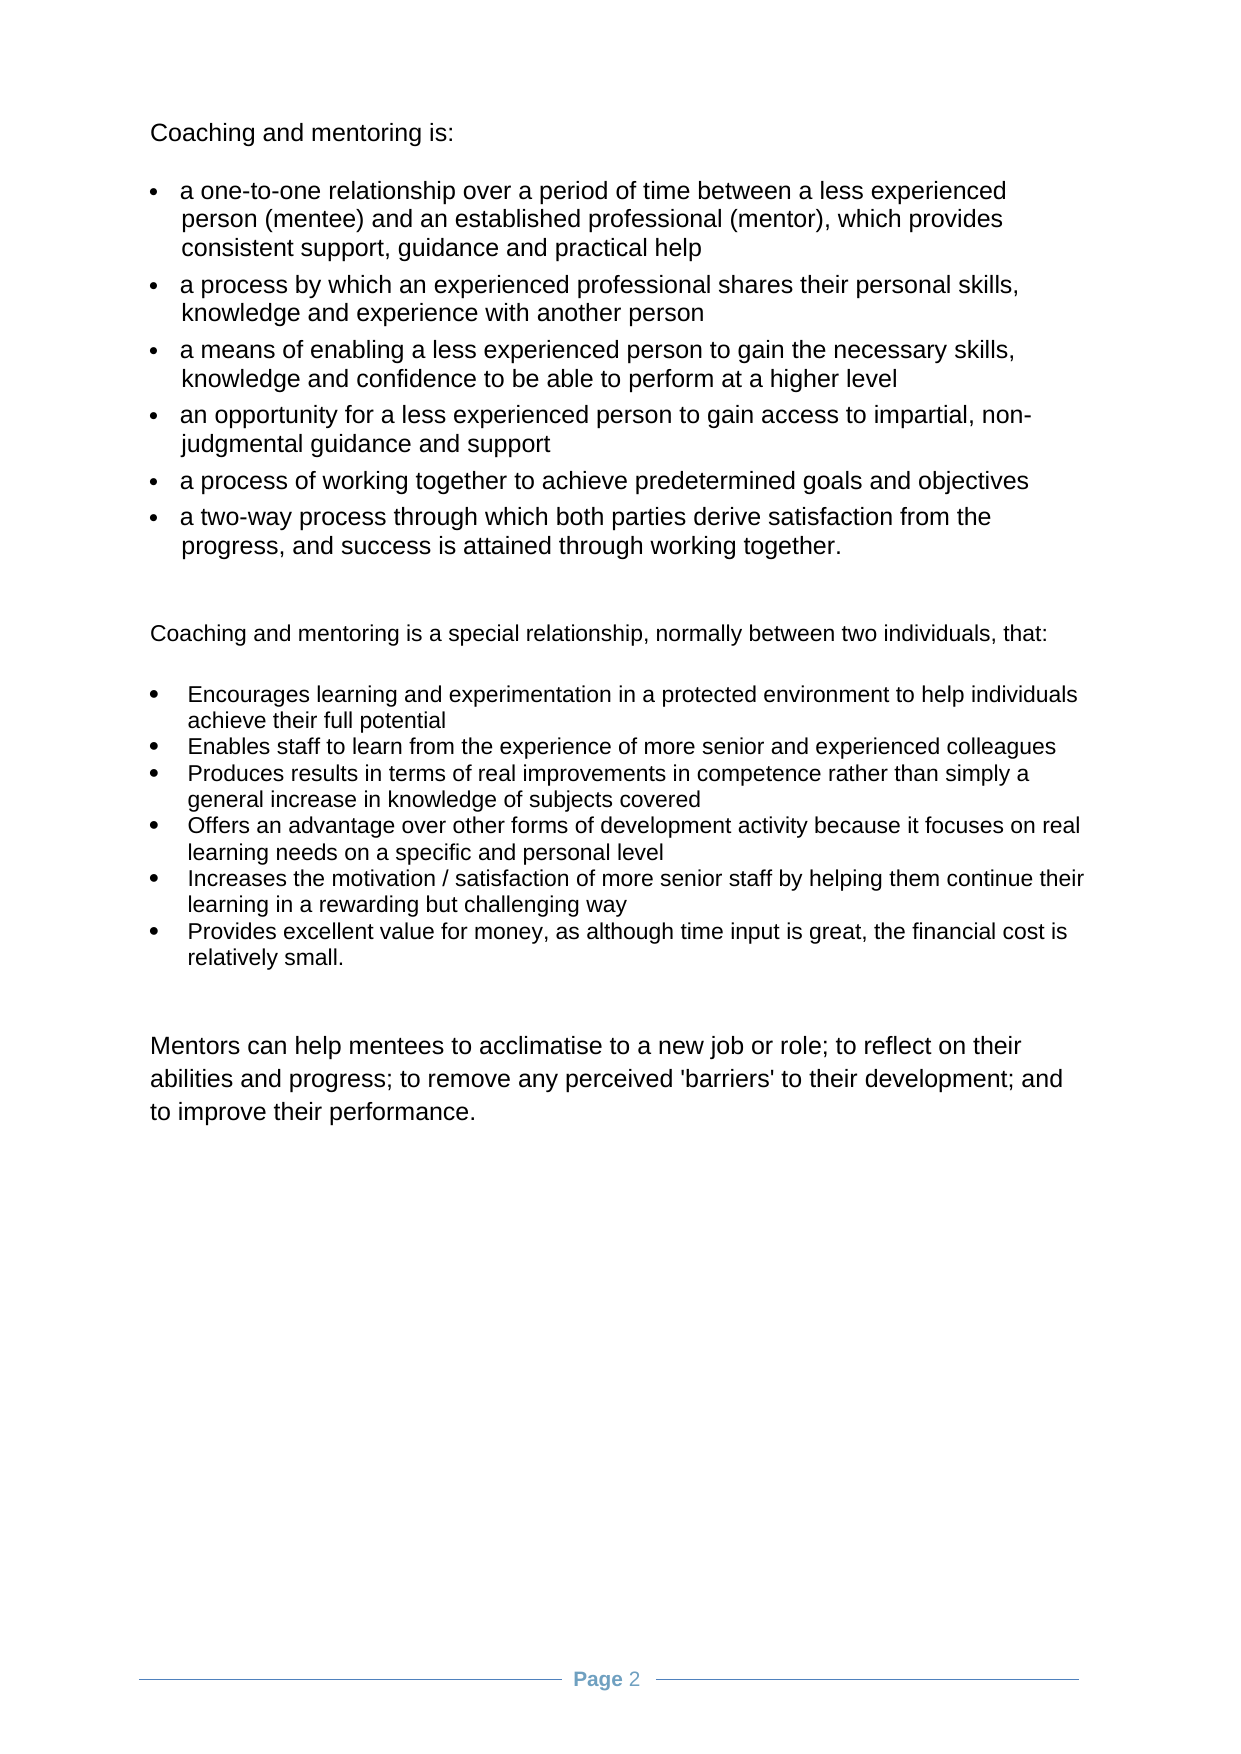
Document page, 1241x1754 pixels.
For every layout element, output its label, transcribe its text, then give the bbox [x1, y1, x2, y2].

list an opportunity for a less experienced person to gain access to impartial, non-judgmental guidance and support [150, 400, 1090, 458]
list Encourages learning and experimentation in a protected environment to help individuals achieve their full potential [150, 681, 1090, 733]
list Produces results in terms of real improvements in competence rather than simply a general increase in knowledge of subjects covered [150, 759, 1090, 812]
text Mentors can help mentees to acclimatise to a new job or role; to reflect on their abilities and progress; to remove any perceived 'barriers' to their development; and to improve theierformance. [150, 1031, 1090, 1126]
list a one-to-one relationship over a period of time between a less experienced person (mentee) and an established professional (mentor), which provides consistent support, guidance and practical help [150, 176, 1090, 262]
text Coaching and mentoring is a special relationship, normally between two individuals, that: [150, 620, 1090, 646]
list Increases the motivation / satisfaction of more senior staff by helping them continue their learning in a rewarding but challenging way [150, 865, 1090, 918]
list Provides excellent value for money, as although time input is great, the financial cost is relatively small. [150, 918, 1090, 970]
text Coaching and mentoring is: [150, 118, 1090, 147]
list Offers an advantage over other forms of development activity because it focuses on real learning needs on a specific and personal level [150, 812, 1090, 865]
list a two-way process through which both parties derive satisfaction from the progress, and success is attained through working together. [150, 502, 1090, 560]
list a means of enabling a less experienced person to gain the necessary skills, knowledge and confidence to be able to perform at a higher level [150, 335, 1090, 392]
list a process of working together to achieve predetermined goals and objectives [150, 466, 1090, 494]
list Enables staff to learn from the experience of more senior and experienced colleagues [150, 733, 1090, 759]
list a process by which an experienced professional shares theiersonal skills, knowledge and experience with anotheerson [150, 270, 1090, 327]
